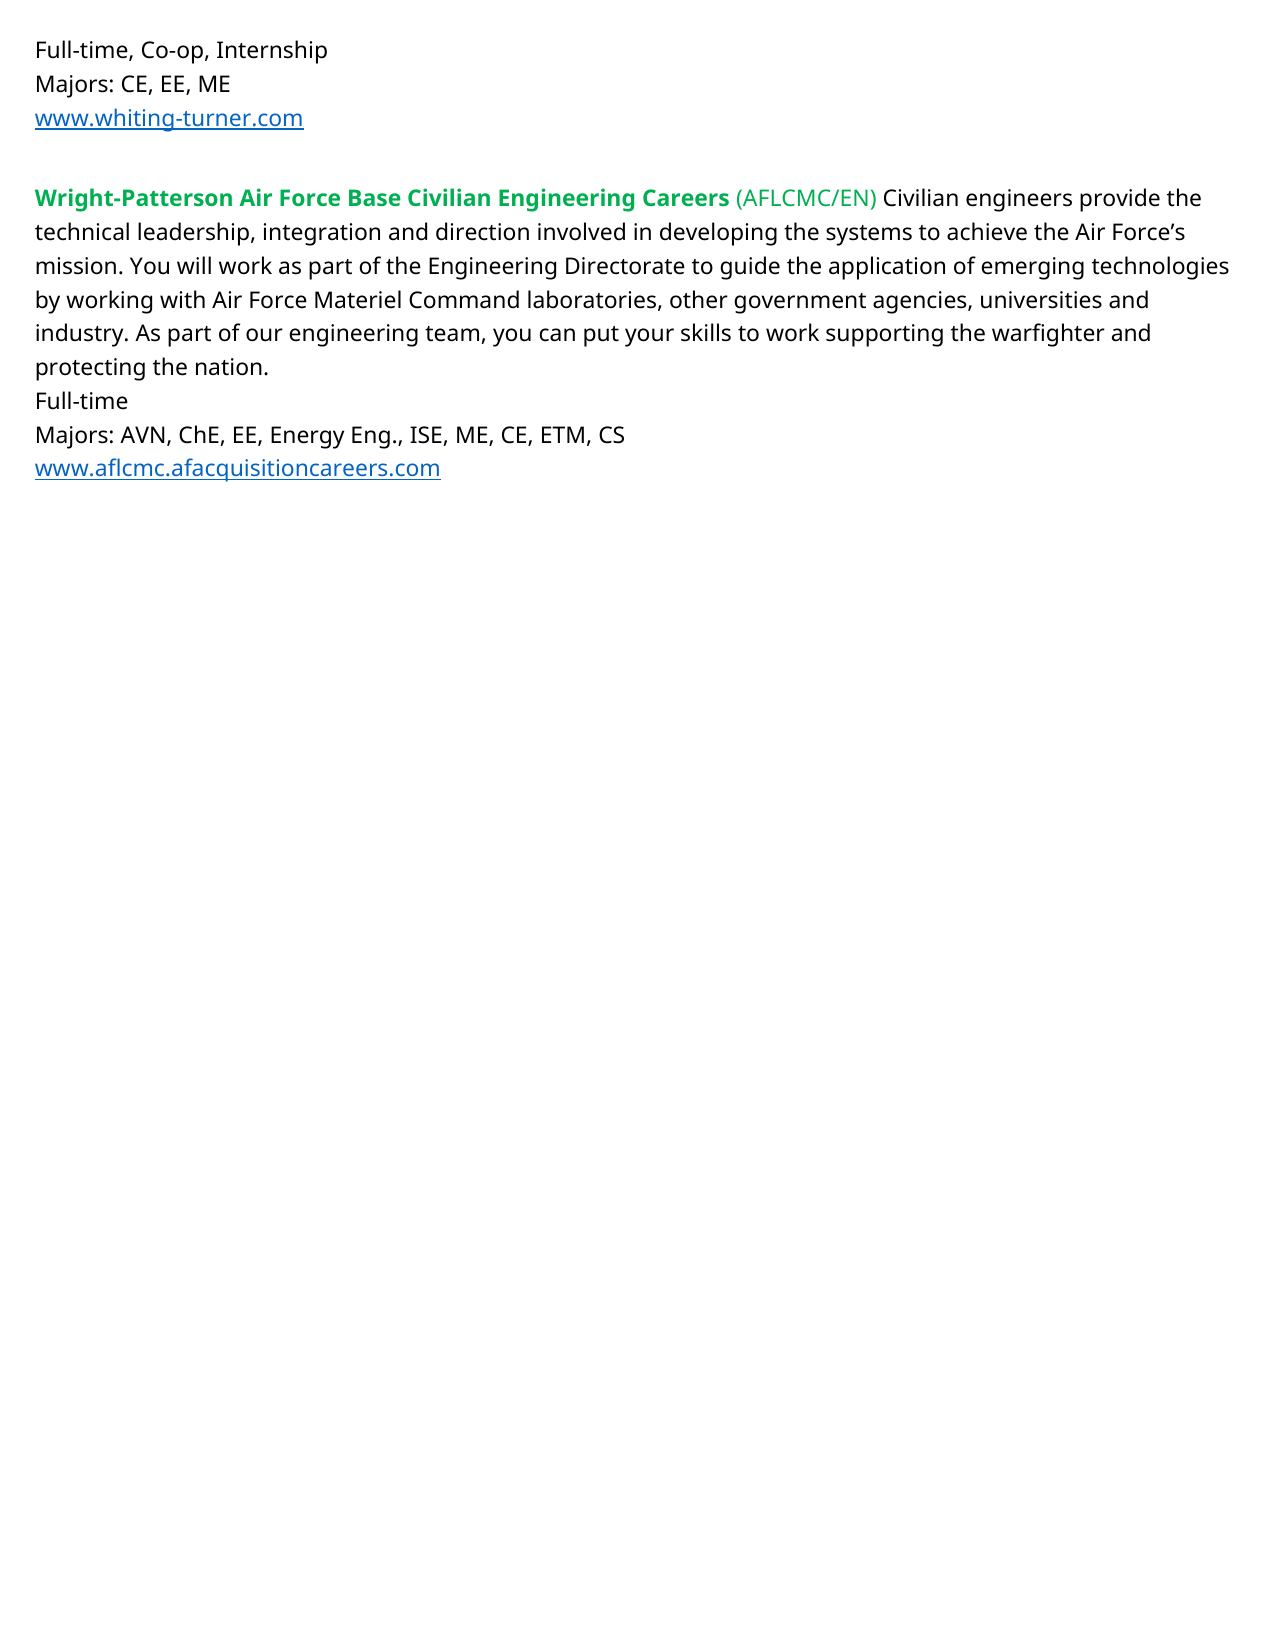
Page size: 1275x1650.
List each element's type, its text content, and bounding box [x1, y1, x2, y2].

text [34, 34, 1241, 163]
text Wright-Patterson Air Force Base Civilian Engineering Careers (AFLCMC/EN) Civilian engineers provide the technical leadership, integration and direction involved in developing the systems to achieve the Air Force’s mission. You will work as part of the Engineering Directorate to guide the application of emerging technologies by working with Air Force Materiel Command laboratories, other government agencies, universities and industry. As part of our engineering team, you can put your skills to work supporting the warfighter and protecting the nation. Full-time Majors: AVN, ChE, EE, Energy Eng., ISE, ME, CE, ETM, CS www.aflcmc.afacquisitioncareers.com [34, 182, 1241, 514]
